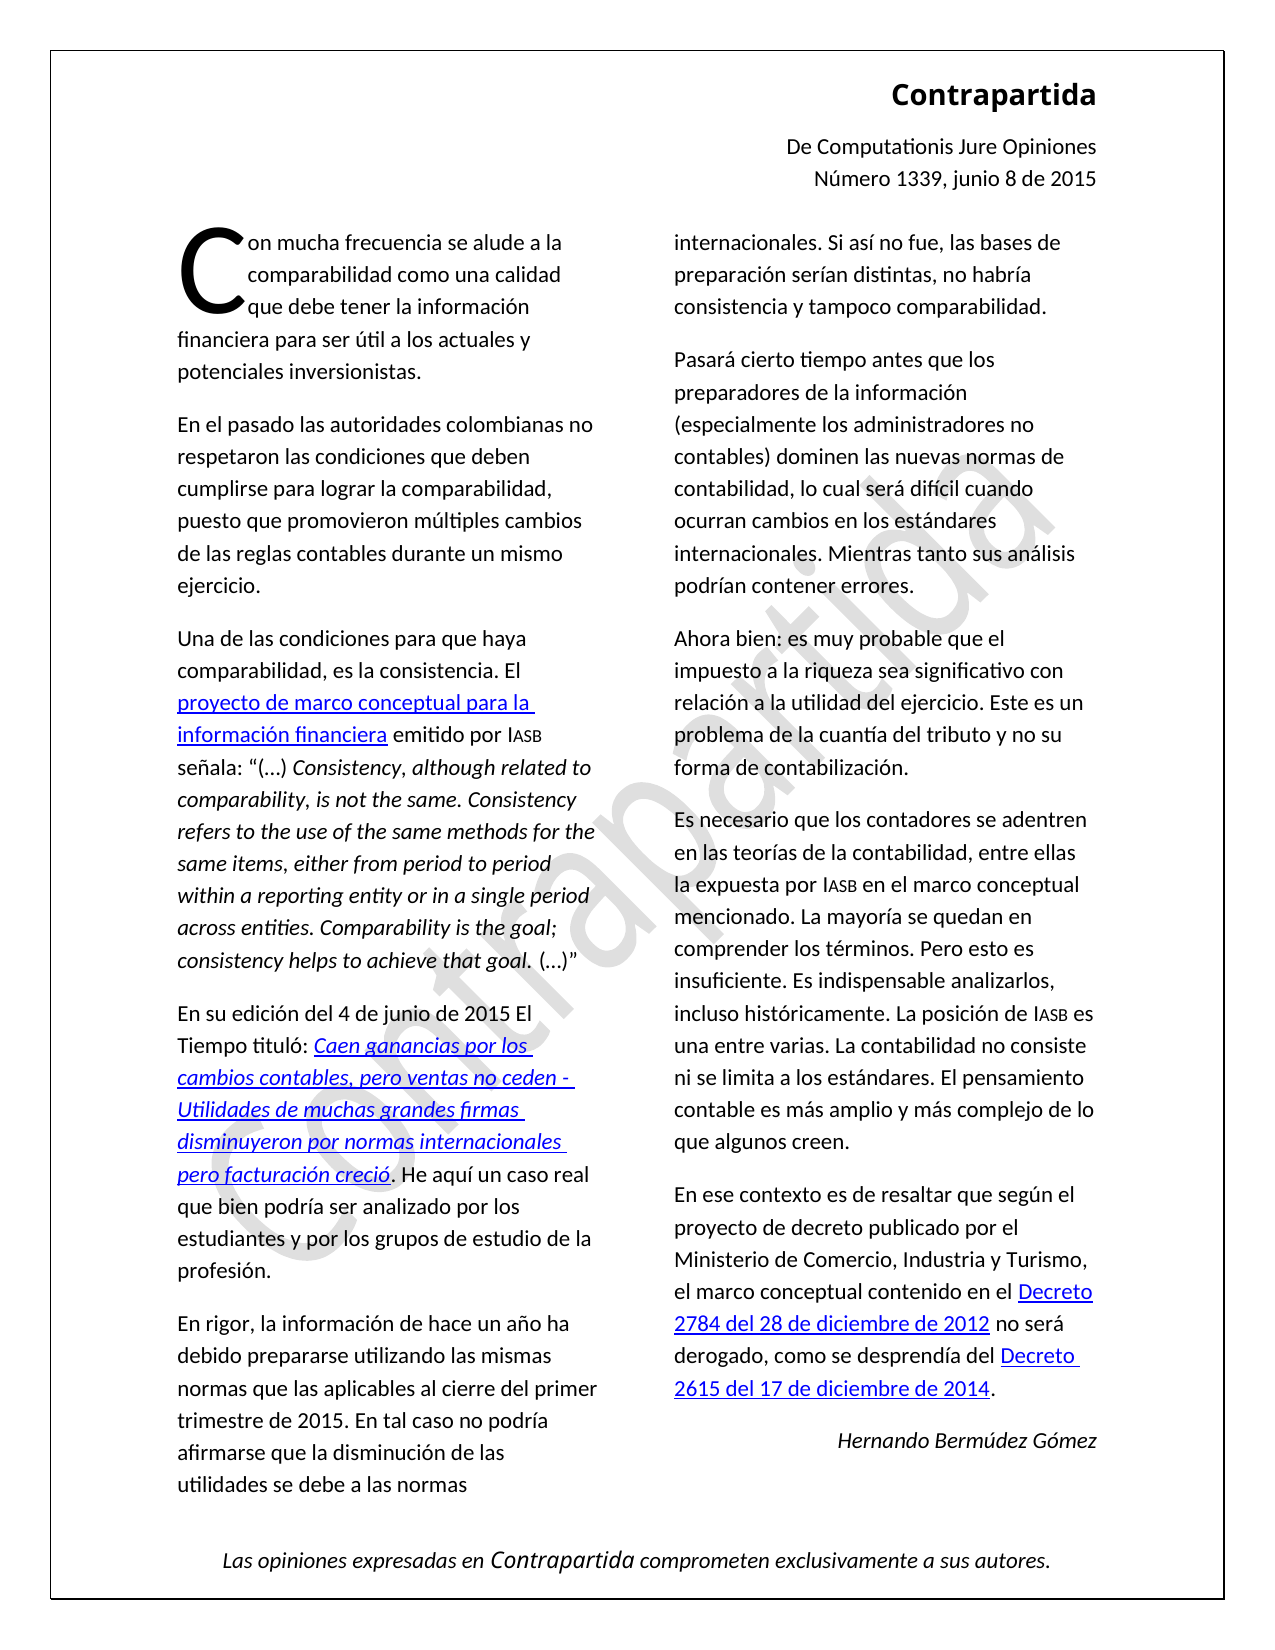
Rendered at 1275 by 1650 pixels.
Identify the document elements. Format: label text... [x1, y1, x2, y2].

text Una de las condiciones para que haya comparabilidad, es la consistencia. El proyecto de marco conceptual para la información financiera emitido por Iasb señala: “(…) Consistency, although related to comparability, is not the same. Consistency refers to the use of the same methods for the same items, either from period to period within a reporting entity or in a single period across entities. Comparability is the goal; consistency helps to achieve that goal. (…)” [177, 624, 600, 974]
text En ese contexto es de resaltar que según el proyecto de decreto publicado por el Ministerio de Comercio, Industria y Turismo, el marco conceptual contenido en el Decreto 2784 del 28 de diciembre de 2012 no será derogado, como se desprendía del Decreto 2615 del 17 de diciembre de 2014. [674, 1181, 1097, 1402]
text En rigor, la información de hace un año ha debido prepararse utilizando las mismas normas que las aplicables al cierre del primer trimestre de 2015. En tal caso no podría afirmarse que la disminución de las utilidades se debe a las normas internacionales. Si así no fue, las bases de preparación serían distintas, no habría consistencia y tampoco comparabilidad. [674, 228, 1097, 321]
text En el pasado las autoridades colombianas no respetaron las condiciones que deben cumplirse para lograr la comparabilidad, puesto que promovieron múltiples cambios de las reglas contables durante un mismo ejercicio. [177, 410, 600, 599]
text En rigor, la información de hace un año ha debido prepararse utilizando las mismas normas que las aplicables al cierre del primer trimestre de 2015. En tal caso no podría afirmarse que la disminución de las utilidades se debe a las normas internacionales. Si así no fue, las bases de preparación serían distintas, no habría consistencia y tampoco comparabilidad. [177, 1309, 600, 1498]
text on mucha frecuencia se alude a la comparabilidad como una calidad que debe tener la información financiera para ser útil a los actuales y potenciales inversionistas. [177, 228, 600, 385]
text Hernando Bermúdez Gómez [674, 1427, 1097, 1455]
text En su edición del 4 de junio de 2015 El Tiempo tituló: Caen ganancias por los cambios contables, pero ventas no ceden - Utilidades de muchas grandes firmas disminuyeron por normas internacionales pero facturación creció. He aquí un caso real que bien podría ser analizado por los estudiantes y por los grupos de estudio de la profesión. [177, 999, 600, 1284]
text Pasará cierto tiempo antes que los preparadores de la información (especialmente los administradores no contables) dominen las nuevas normas de contabilidad, lo cual será difícil cuando ocurran cambios en los estándares internacionales. Mientras tanto sus análisis podrían contener errores. [674, 346, 1097, 599]
text Ahora bien: es muy probable que el impuesto a la riqueza sea significativo con relación a la utilidad del ejercicio. Este es un problema de la cuantía del tributo y no su forma de contabilización. [674, 624, 1097, 781]
text Es necesario que los contadores se adentren en las teorías de la contabilidad, entre ellas la expuesta por Iasb en el marco conceptual mencionado. La mayoría se quedan en comprender los términos. Pero esto es insuficiente. Es indispensable analizarlos, incluso históricamente. La posición de Iasb es una entre varias. La contabilidad no consiste ni se limita a los estándares. El pensamiento contable es más amplio y más complejo de lo que algunos creen. [674, 806, 1097, 1156]
